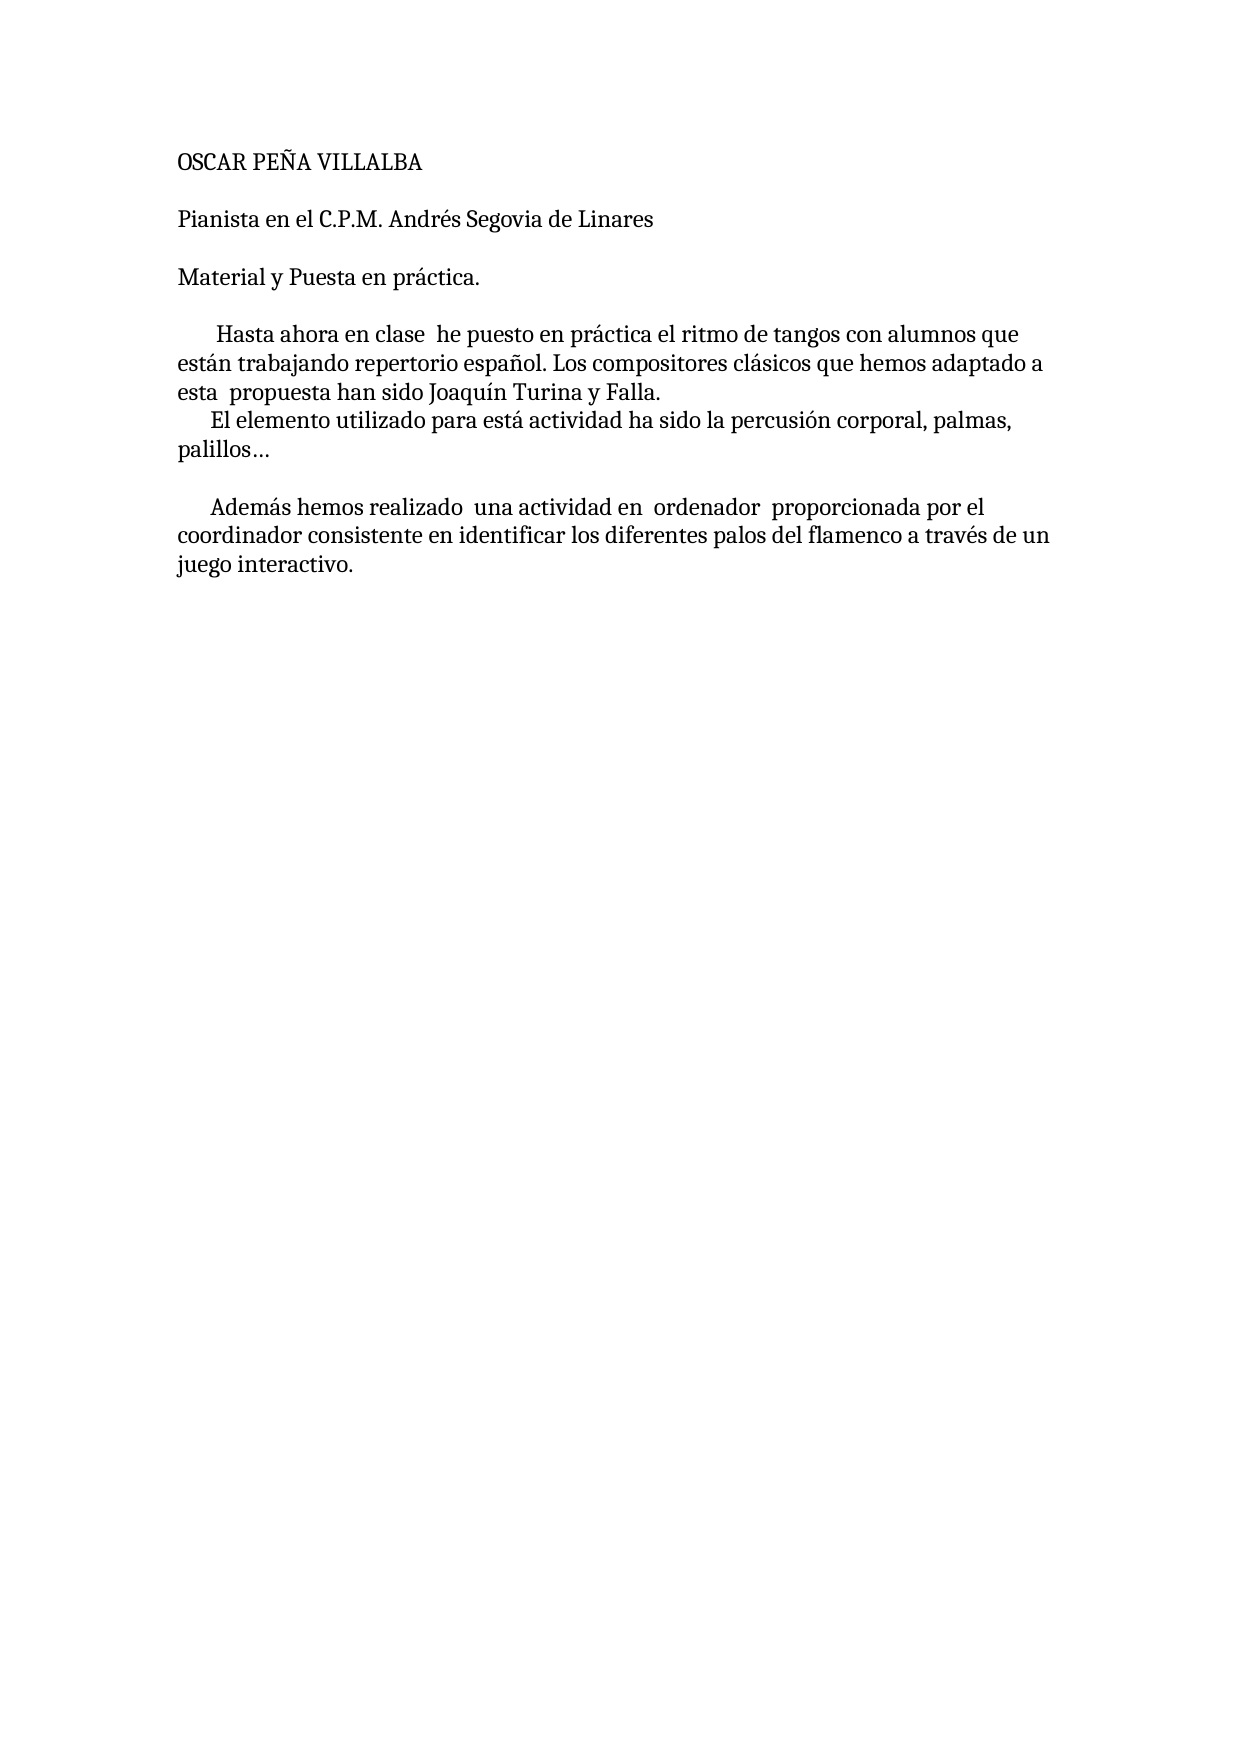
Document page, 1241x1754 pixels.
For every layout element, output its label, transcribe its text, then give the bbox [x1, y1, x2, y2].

text Material y Puesta en práctica. [177, 263, 1063, 291]
text Además hemos realizado una actividad en ordenador proporcionada por el coordinador consistente en identificar los diferentes palos del flamenco a través de un juego interactivo. [177, 493, 1063, 579]
text OSCAR PEÑA VILLALBA [177, 148, 1063, 176]
text Hasta ahora en clase he puesto en práctica el ritmo de tangos con alumnos que están trabajando repertorio español. Los compositores clásicos que hemos adaptado a esta propuesta han sido Joaquín Turina y Falla. [177, 320, 1063, 406]
text El elemento utilizado para está actividad ha sido la percusión corporal, palmas, palillos… [177, 406, 1063, 464]
text Pianista en el C.P.M. Andrés Segovia de Linares [177, 205, 1063, 234]
